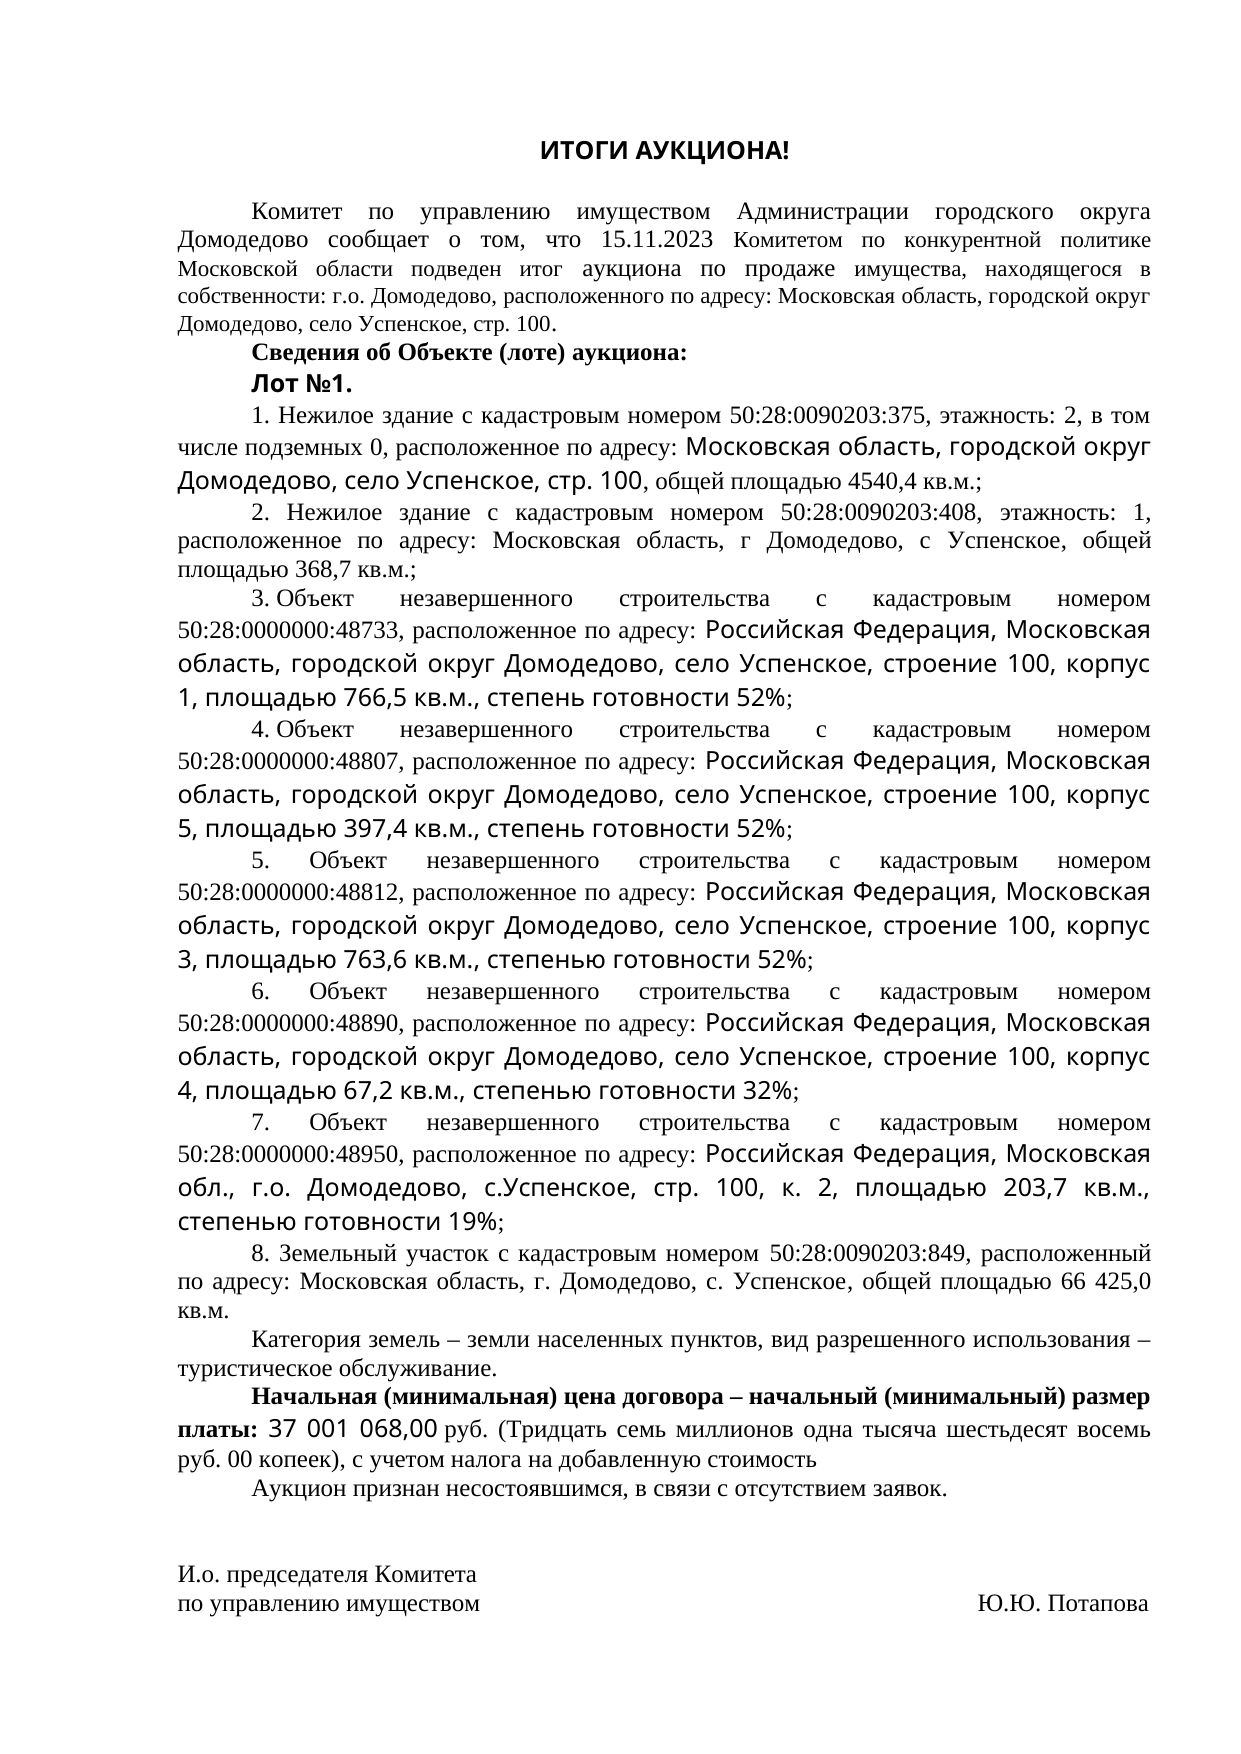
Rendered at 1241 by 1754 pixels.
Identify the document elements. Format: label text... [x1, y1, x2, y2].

text 8. Земельный участок с кадастровым номером 50:28:0090203:849, расположенный по адресу: Московская область, г. Домодедово, с. Успенское, общей площадью 66 425,0 кв.м. [177, 1238, 1152, 1324]
text Начальная (минимальная) цена договора – начальный (минимальный) размер платы: 37 001 068,00 руб. (Тридцать семь миллионов одна тысяча шестьдесят восемь руб. 00 копеек), с учетом налога на добавленную стоимость [177, 1381, 1152, 1473]
text Аукцион признан несостоявшимся, в связи с отсутствием заявок. [251, 1473, 1152, 1502]
text И.о. председателя Комитета [177, 1559, 1152, 1588]
text по управлению имуществом Ю.Ю. Потапова [177, 1588, 1152, 1617]
text 2. Нежилое здание с кадастровым номером 50:28:0090203:408, этажность: 1, расположенное по адресу: Московская область, г Домодедово, с Успенское, общей площадью 368,7 кв.м.; [177, 497, 1152, 583]
text Категория земель – земли населенных пунктов, вид разрешенного использования – туристическое обслуживание. [177, 1324, 1152, 1381]
text Комитет по управлению имуществом Администрации городского округа Домодедово сообщает о том, что 15.11.2023 Комитетом по конкурентной политике Московской области подведен итог аукциона по продаже имущества, находящегося в собственности: г.о. Домодедово, расположенного по адресу: Московская область, городской округ Домодедово, село Успенское, стр. 100. [177, 196, 1152, 337]
subtitle ИТОГИ АУКЦИОНА! [177, 133, 1152, 167]
text Сведения об Объекте (лоте) аукциона: [177, 337, 1152, 366]
text 6. Объект незавершенного строительства с кадастровым номером 50:28:0000000:48890, расположенное по адресу: Российская Федерация, Московская область, городской округ Домодедово, село Успенское, строение 100, корпус 4, площадью 67,2 кв.м., степенью готовности 32%; [177, 976, 1152, 1107]
text Лот №1. [177, 366, 1152, 400]
text 5. Объект незавершенного строительства с кадастровым номером 50:28:0000000:48812, расположенное по адресу: Российская Федерация, Московская область, городской округ Домодедово, село Успенское, строение 100, корпус 3, площадью 763,6 кв.м., степенью готовности 52%; [177, 845, 1152, 976]
text 4. Объект незавершенного строительства с кадастровым номером 50:28:0000000:48807, расположенное по адресу: Российская Федерация, Московская область, городской округ Домодедово, село Успенское, строение 100, корпус 5, площадью 397,4 кв.м., степень готовности 52%; [177, 714, 1152, 845]
text 3. Объект незавершенного строительства с кадастровым номером 50:28:0000000:48733, расположенное по адресу: Российская Федерация, Московская область, городской округ Домодедово, село Успенское, строение 100, корпус 1, площадью 766,5 кв.м., степень готовности 52%; [177, 583, 1152, 714]
text 1. Нежилое здание с кадастровым номером 50:28:0090203:375, этажность: 2, в том числе подземных 0, расположенное по адресу: Московская область, городской округ Домодедово, село Успенское, стр. 100, общей площадью 4540,4 кв.м.; [177, 400, 1152, 497]
text 7. Объект незавершенного строительства с кадастровым номером 50:28:0000000:48950, расположенное по адресу: Российская Федерация, Московская обл., г.о. Домодедово, с.Успенское, стр. 100, к. 2, площадью 203,7 кв.м., степенью готовности 19%; [177, 1107, 1152, 1238]
